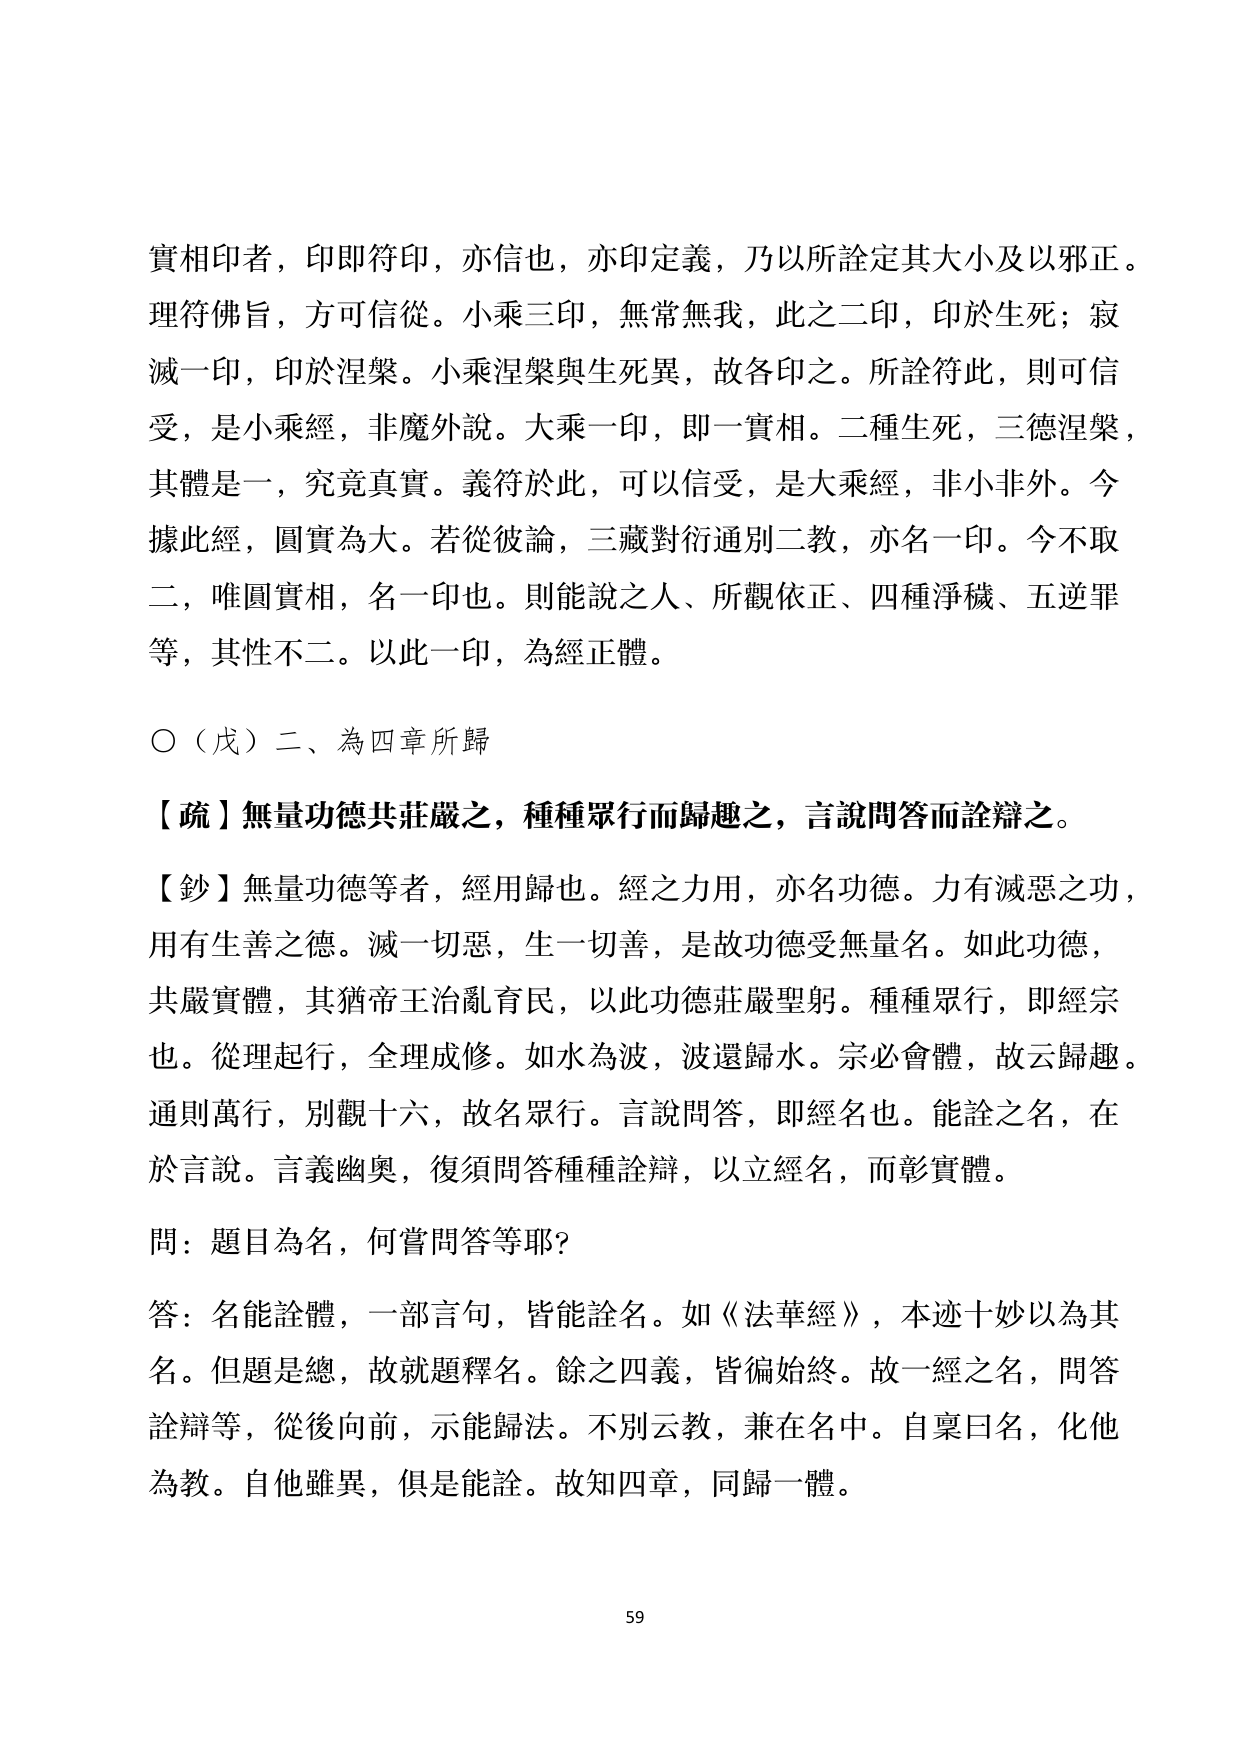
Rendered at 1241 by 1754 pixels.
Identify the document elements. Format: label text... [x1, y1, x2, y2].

text 問：題目為名，何嘗問答等耶？ [148, 1208, 1122, 1264]
text 【疏】無量功德共莊嚴之，種種眾行而歸趣之，言說問答而詮辯之。 [148, 779, 1122, 838]
text 答：名能詮體，一部言句，皆能詮名。如《法華經》，本迹十妙以為其名。但題是總，故就題釋名。餘之四義，皆徧始終。故一經之名，問答詮辯等，從後向前，示能歸法。不別云教，兼在名中。自稟曰名，化他為教。自他雖異，俱是能詮。故知四章，同歸一體。 [148, 1280, 1122, 1505]
text ○（戊）二、為四章所歸 [148, 707, 1122, 763]
text 實相印者，印即符印，亦信也，亦印定義，乃以所詮定其大小及以邪正。理符佛旨，方可信從。小乘三印，無常無我，此之二印，印於生死；寂滅一印，印於涅槃。小乘涅槃與生死異，故各印之。所詮符此，則可信受，是小乘經，非魔外說。大乘一印，即一實相。二種生死，三德涅槃，其體是一，究竟真實。義符於此，可以信受，是大乘經，非小非外。今據此經，圓實為大。若從彼論，三藏對衍通別二教，亦名一印。今不取二，唯圓實相，名一印也。則能說之人、所觀依正、四種淨穢、五逆罪等，其性不二。以此一印，為經正體。 [148, 224, 1122, 674]
text 【鈔】無量功德等者，經用歸也。經之力用，亦名功德。力有滅惡之功，用有生善之德。滅一切惡，生一切善，是故功德受無量名。如此功德，共嚴實體，其猶帝王治亂育民，以此功德莊嚴聖躬。種種眾行，即經宗也。從理起行，全理成修。如水為波，波還歸水。宗必會體，故云歸趣。通則萬行，別觀十六，故名眾行。言說問答，即經名也。能詮之名，在於言說。言義幽奧，復須問答種種詮辯，以立經名，而彰實體。 [148, 854, 1122, 1192]
